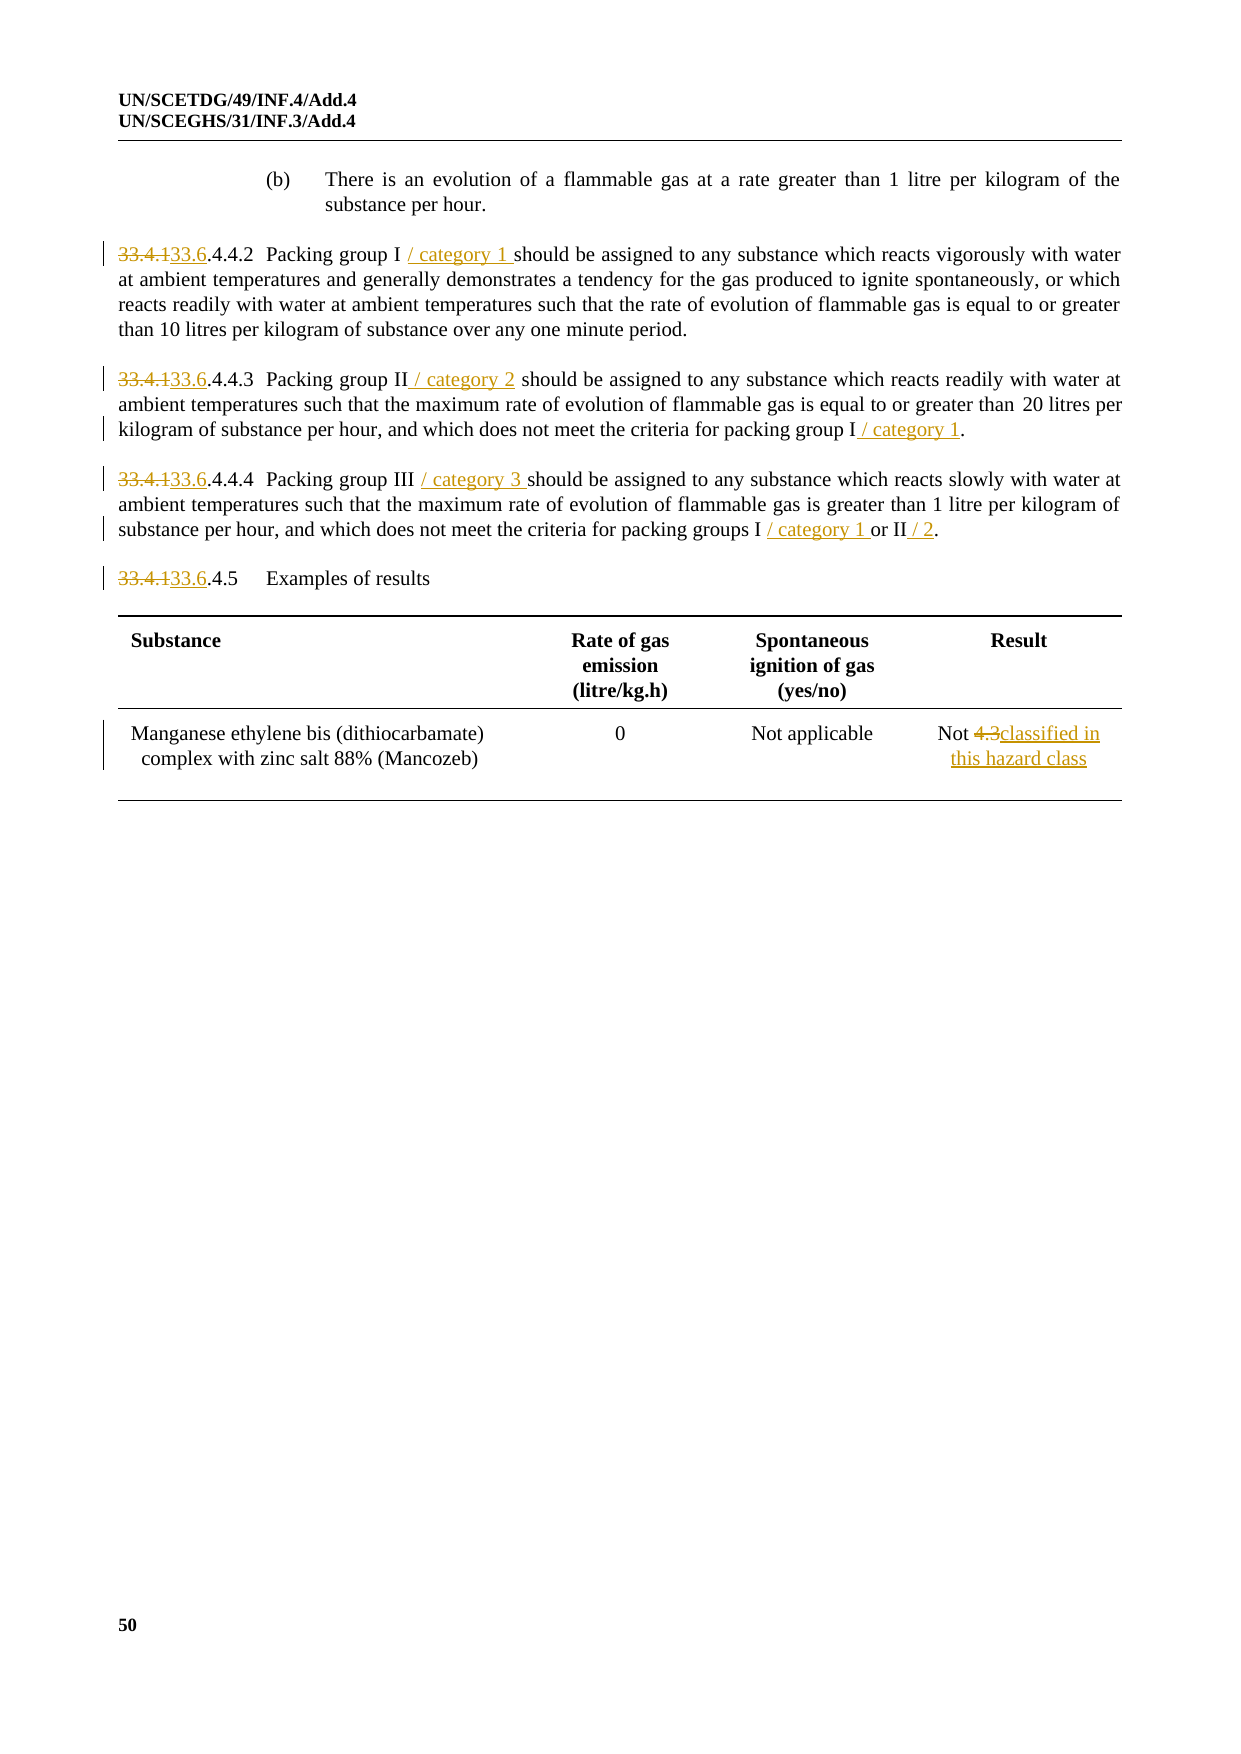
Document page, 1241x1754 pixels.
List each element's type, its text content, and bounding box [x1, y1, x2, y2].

table_cell Manganese ethylene bis (dithiocarbamate) complex with zinc salt 88% (Mancozeb) [118, 709, 532, 799]
table_cell Not applicable [709, 709, 915, 799]
text .4.4.3 Packing group II should be assigned to any substance which reacts readily with water at ambient temperatures such that the maximum rate of evolution of flammable gas is equal to or greater than 20 litres per kilogram of substance per hour, and which does not meet the criteria for packing group I. [118, 366, 1122, 441]
subtitle .4.5 Examples of results [118, 566, 1122, 590]
table_header Result [915, 617, 1122, 707]
table_header Substance [118, 617, 532, 707]
table_cell 0 [532, 709, 709, 799]
text (b) There is an evolution of a flammable gas at a rate greater than 1 litre per kilogram of the substance per hour. [118, 166, 1122, 216]
text .4.4.2 Packing group I should be assigned to any substance which reacts vigorously with water at ambient temperatures and generally demonstrates a tendency for the gas produced to ignite spontaneously, or which reacts readily with water at ambient temperatures such that the rate of evolution of flammable gas is equal to or greater than 10 litres per kilogram of substance over any one minute period. [118, 241, 1122, 341]
table_header Spontaneous ignition of gas (yes/no) [709, 617, 915, 707]
table_cell Not [915, 709, 1122, 799]
table_header Rate of gas emission (litre/kg.h) [532, 617, 709, 707]
text .4.4.4 Packing group III should be assigned to any substance which reacts slowly with water at ambient temperatures such that the maximum rate of evolution of flammable gas is greater than 1 litre per kilogram of substance per hour, and which does not meet the criteria for packing groups I or II. [118, 466, 1122, 541]
